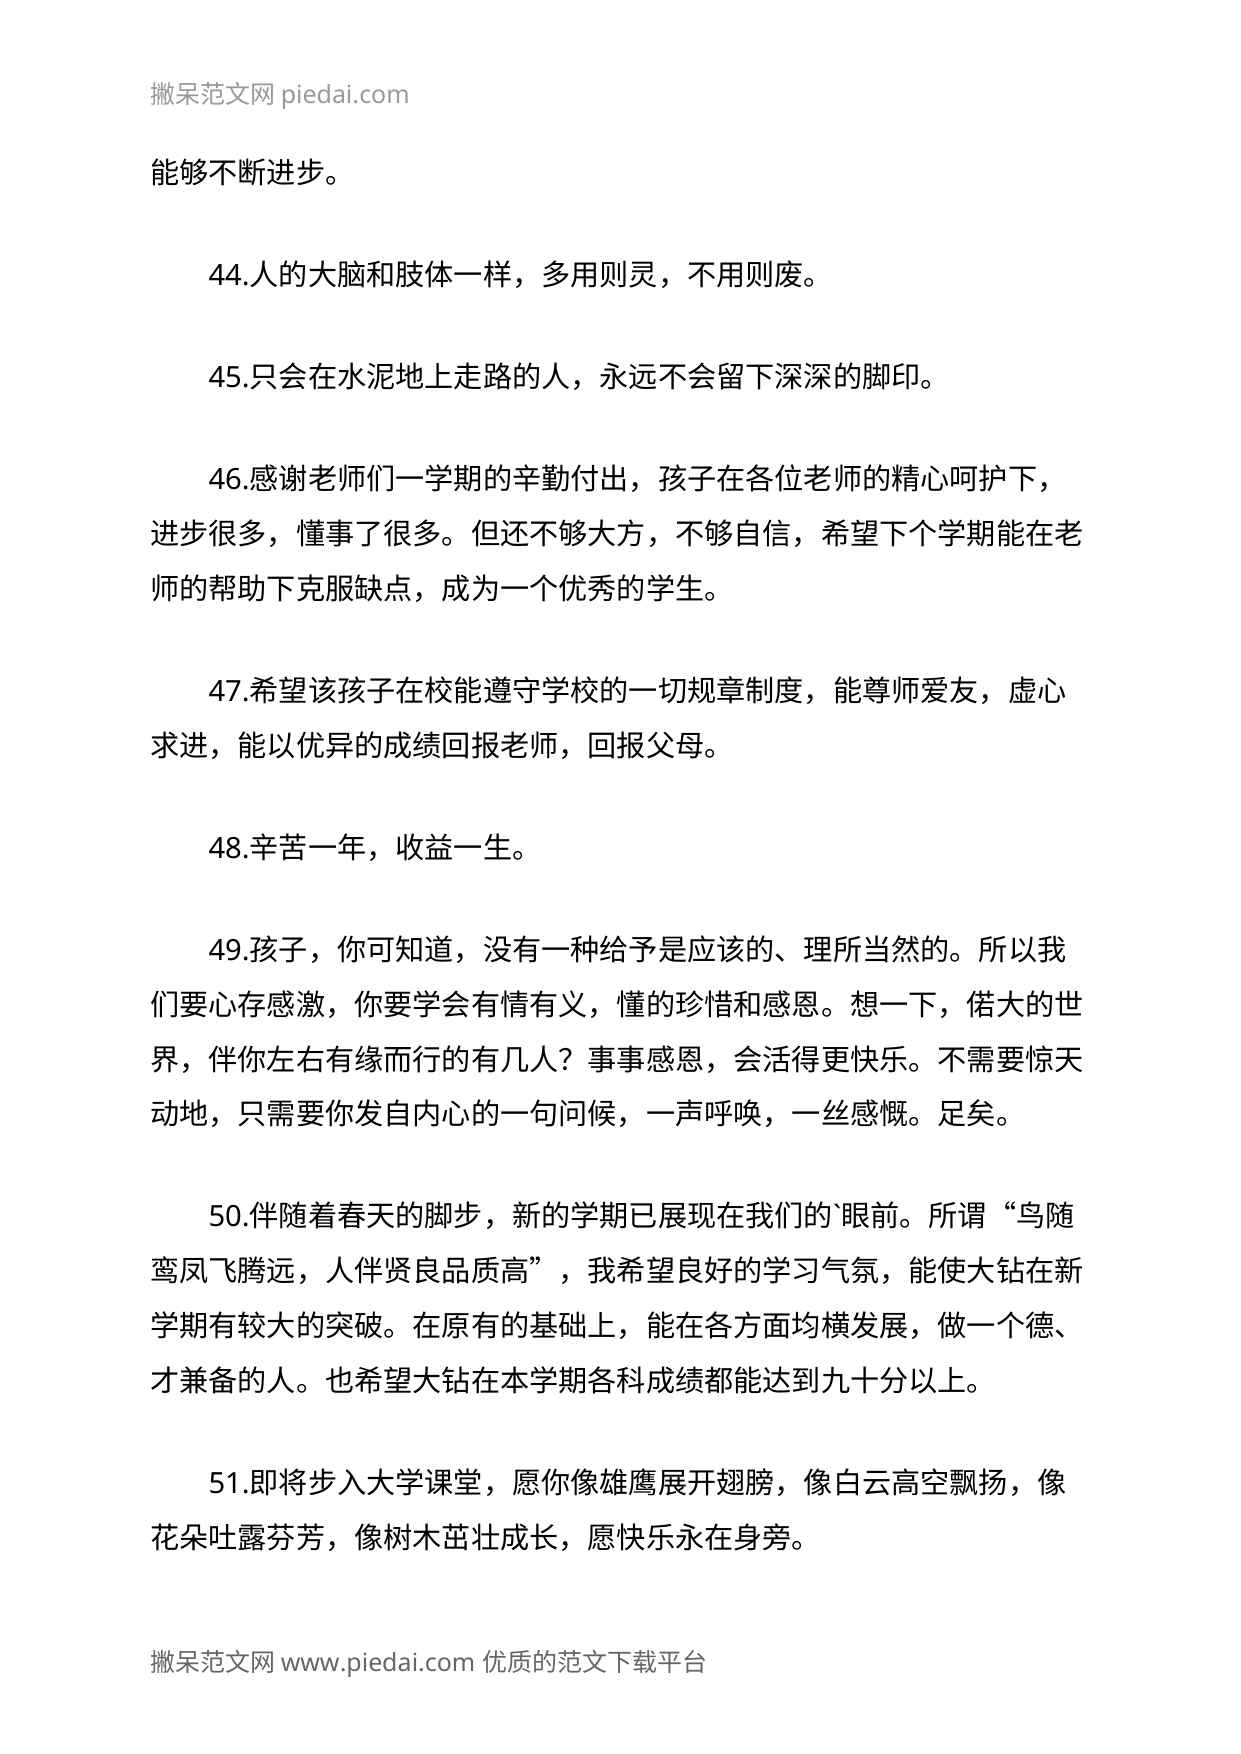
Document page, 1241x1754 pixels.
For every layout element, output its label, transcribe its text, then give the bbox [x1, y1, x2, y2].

text 46.感谢老师们一学期的辛勤付出，孩子在各位老师的精心呵护下，进步很多，懂事了很多。但还不够大方，不够自信，希望下个学期能在老师的帮助下克服缺点，成为一个优秀的学生。 [150, 456, 1090, 608]
text 51.即将步入大学课堂，愿你像雄鹰展开翅膀，像白云高空飘扬，像花朵吐露芬芳，像树木茁壮成长，愿快乐永在身旁。 [150, 1459, 1090, 1557]
text 48.辛苦一年，收益一生。 [150, 824, 1090, 867]
text 45.只会在水泥地上走路的人，永远不会留下深深的脚印。 [150, 354, 1090, 396]
text 49.孩子，你可知道，没有一种给予是应该的、理所当然的。所以我们要心存感激，你要学会有情有义，懂的珍惜和感恩。想一下，偌大的世界，伴你左右有缘而行的有几人？事事感恩，会活得更快乐。不需要惊天动地，只需要你发自内心的一句问候，一声呼唤，一丝感慨。足矣。 [150, 926, 1090, 1133]
text 50.伴随着春天的脚步，新的学期已展现在我们的`眼前。所谓“鸟随鸾凤飞腾远，人伴贤良品质高”，我希望良好的学习气氛，能使大钻在新学期有较大的突破。在原有的基础上，能在各方面均横发展，做一个德、才兼备的人。也希望大钻在本学期各科成绩都能达到九十分以上。 [150, 1193, 1090, 1400]
text 47.希望该孩子在校能遵守学校的一切规章制度，能尊师爱友，虚心求进，能以优异的成绩回报老师，回报父母。 [150, 667, 1090, 765]
text 44.人的大脑和肢体一样，多用则灵，不用则废。 [150, 252, 1090, 294]
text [150, 150, 1090, 192]
